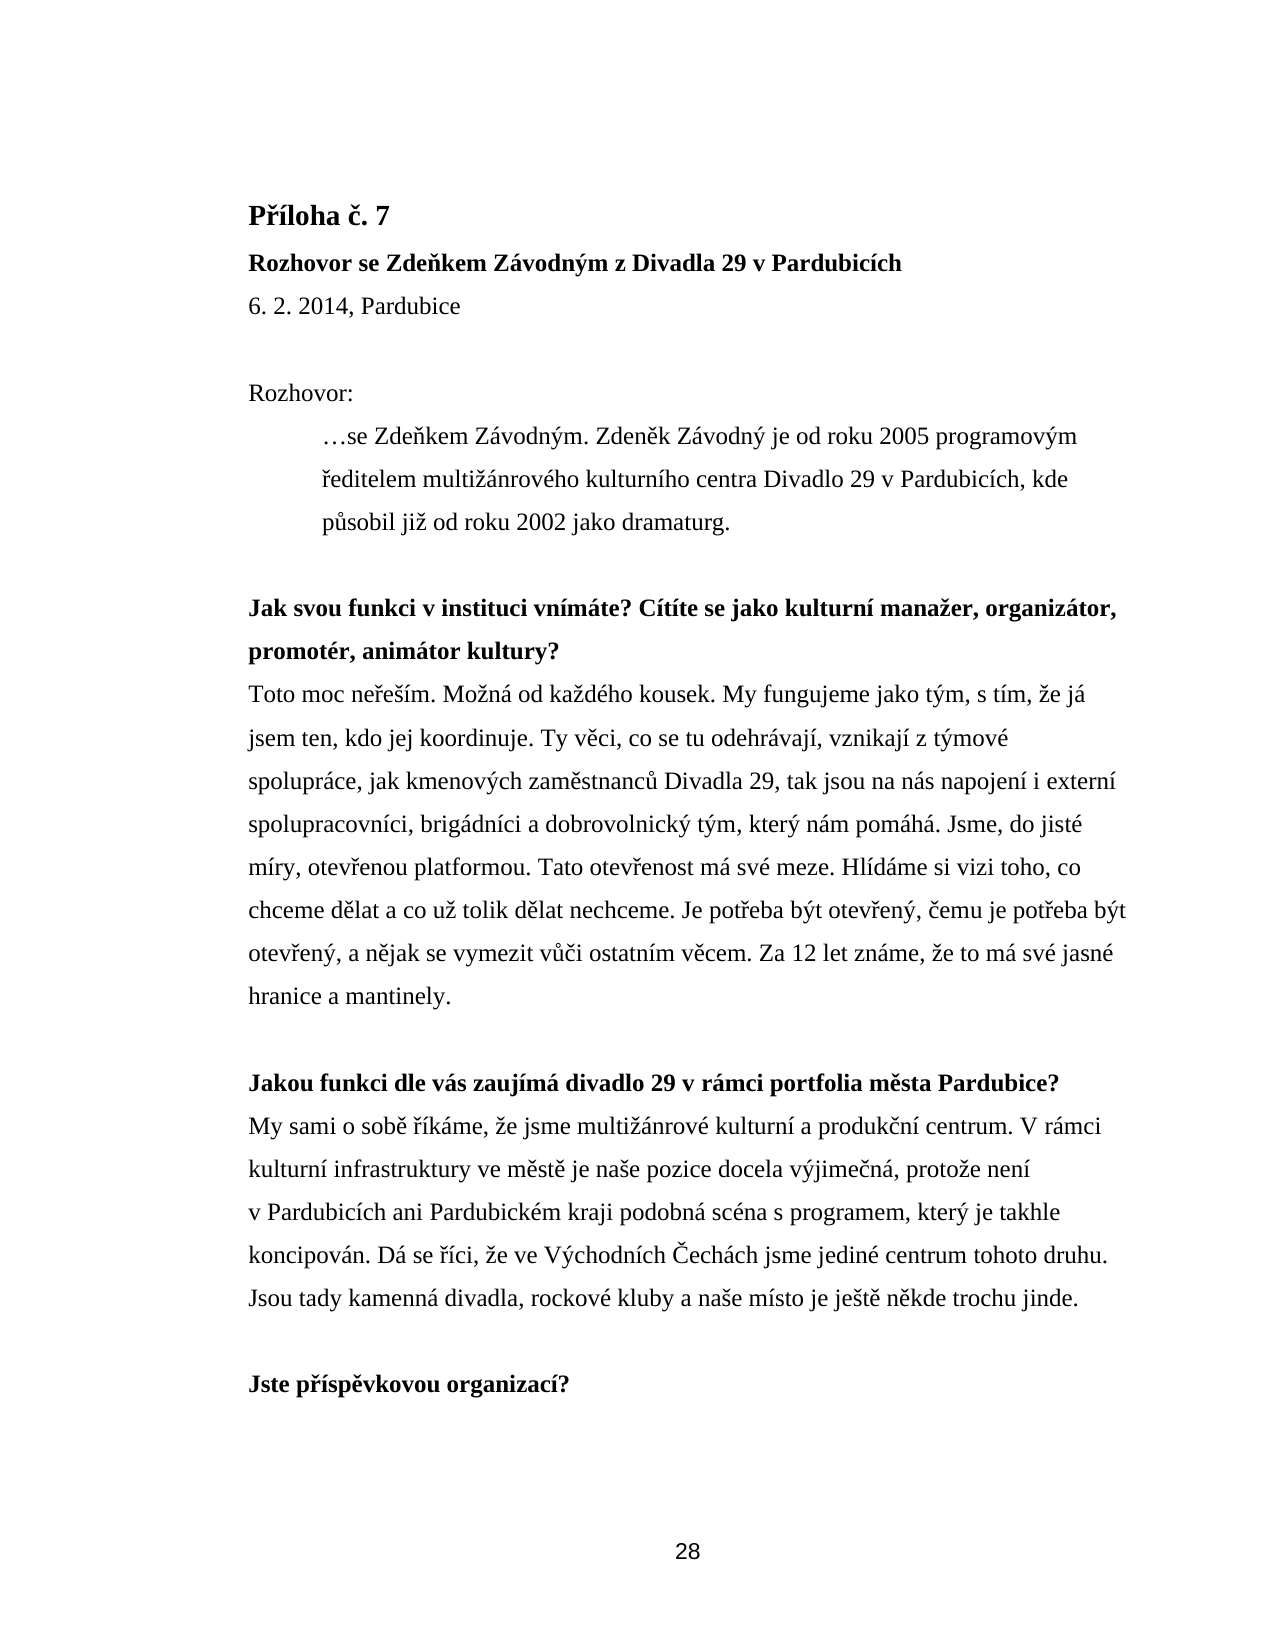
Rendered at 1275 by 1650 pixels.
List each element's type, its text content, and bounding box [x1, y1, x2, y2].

subtitle Příloha č. 7 [248, 198, 1127, 232]
text …se Zdeňkem Závodným. Zdeněk Závodný je od roku 2005 programovým ředitelem multižánrového kulturního centra Divadlo 29 v Pardubicích, kde působil již od roku 2002 jako dramaturg. [322, 421, 1127, 536]
text Toto moc neřeším. Možná od každého kousek. My fungujeme jako tým, s tím, že já jsem ten, kdo jej koordinuje. Ty věci, co se tu odehrávají, vznikají z týmové spolupráce, jak kmenových zaměstnanců Divadla 29, tak jsou na nás napojení i externí spolupracovníci, brigádníci a dobrovolnický tým, který nám pomáhá. Jsme, do jisté míry, otevřenou platformou. Tato otevřenost má své meze. Hlídáme si vizi toho, co chceme dělat a co už tolik dělat nechceme. Je potřeba být otevřený, čemu je potřeba být otevřený, a nějak se vymezit vůči ostatním věcem. Za 12 let známe, že to má své jasné hranice a mantinely. [248, 679, 1127, 1010]
subtitle Rozhovor se Zdeňkem Závodným z Divadla 29 v Pardubicích [248, 248, 1127, 277]
text 6. 2. 2014, Pardubice [248, 291, 1127, 320]
text Rozhovor: [248, 378, 1127, 406]
text My sami o sobě říkáme, že jsme multižánrové kulturní a produkční centrum. V rámci kulturní infrastruktury ve městě je naše pozice docela výjimečná, protože není v Pardubicích ani Pardubickém kraji podobná scéna s programem, který je takhle koncipován. Dá se říci, že ve Východních Čechách jsme jediné centrum tohoto druhu. Jsou tady kamenná divadla, rockové kluby a naše místo je ještě někde trochu jinde. [248, 1111, 1127, 1312]
text Jak svou funkci v instituci vnímáte? Cítíte se jako kulturní manažer, organizátor, promotér, animátor kultury? [248, 593, 1127, 665]
text Jakou funkci dle vás zaujímá divadlo 29 v rámci portfolia města Pardubice? [248, 1068, 1127, 1096]
text Jste příspěvkovou organizací? [248, 1369, 1127, 1398]
